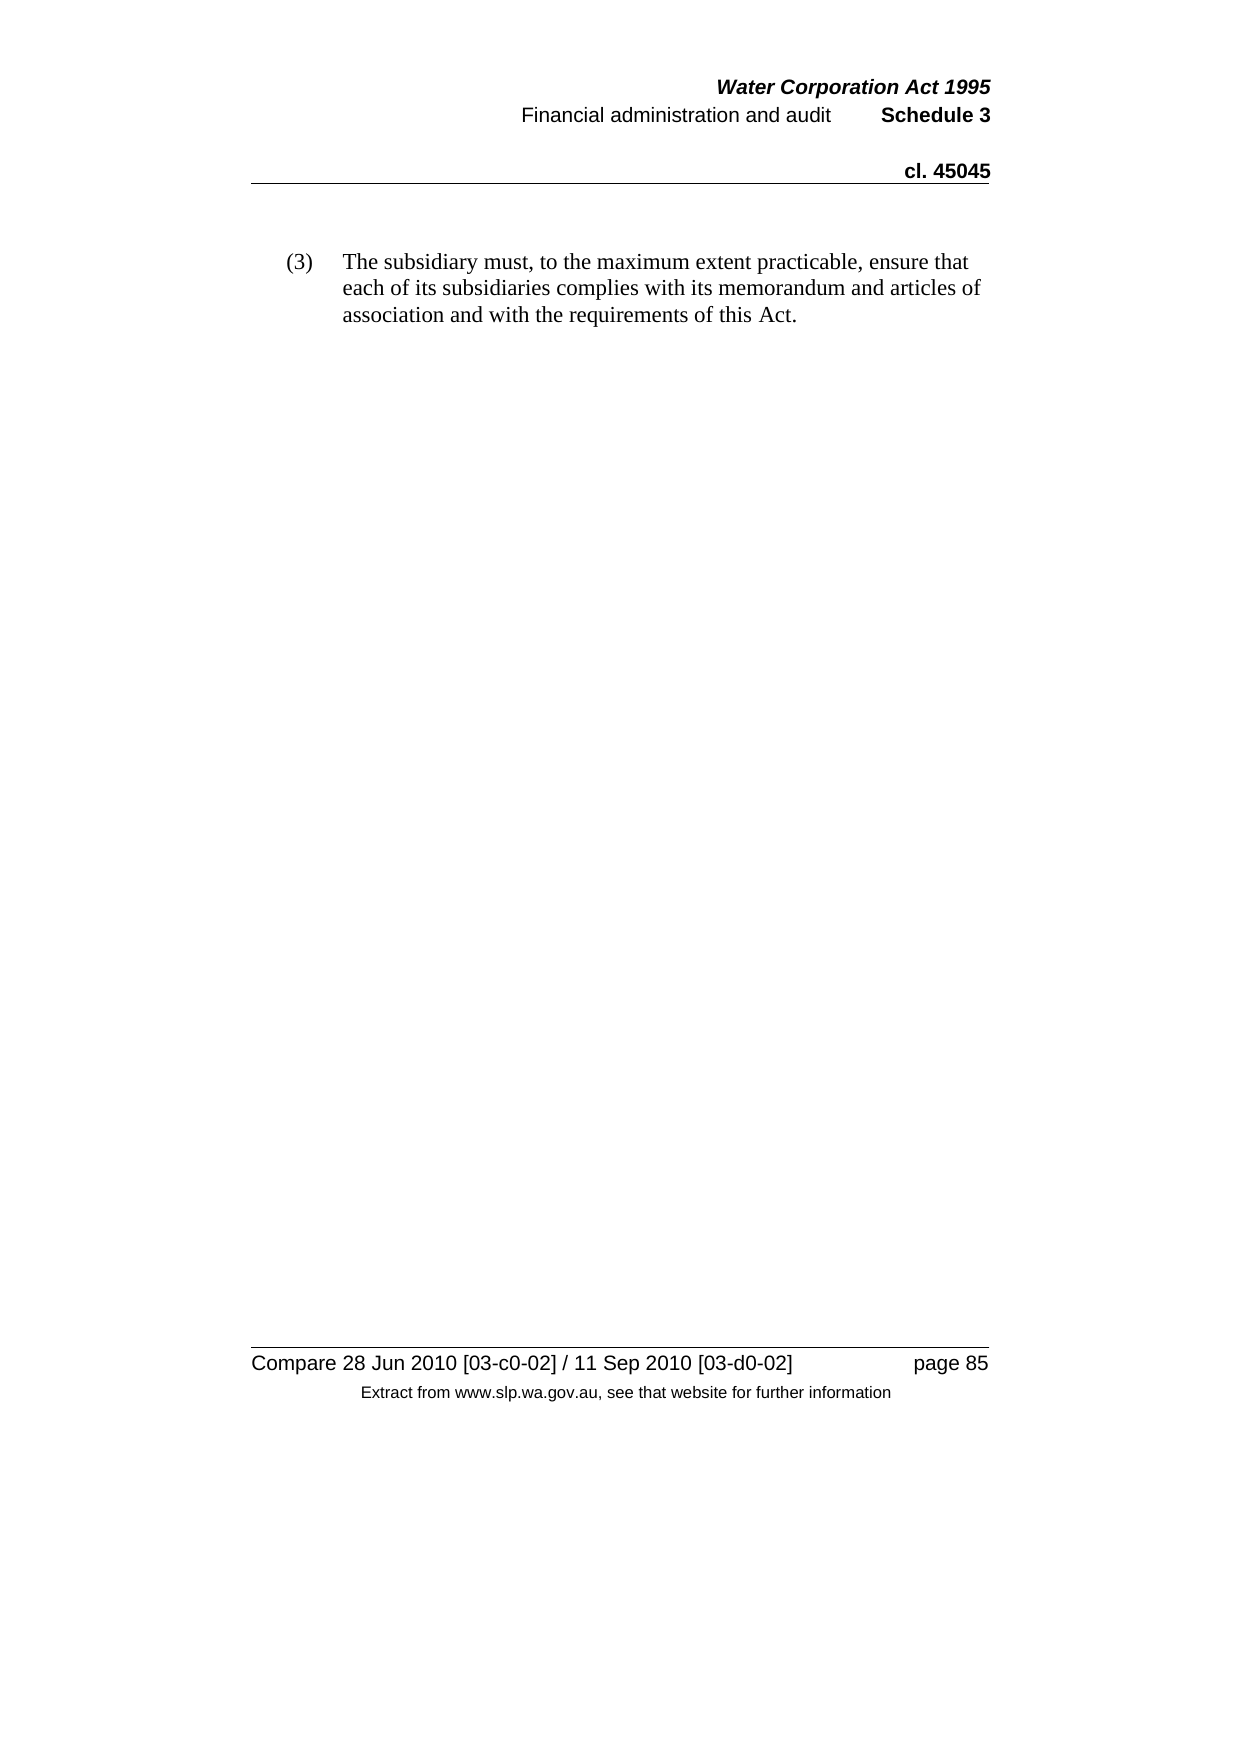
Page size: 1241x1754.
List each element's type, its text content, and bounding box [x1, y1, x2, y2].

text (3) The subsidiary must, to the maximum extent practicable, ensure that each of its subsidiaries complies with its memorandum and articles of association and with the requirements of this Act. [251, 248, 989, 327]
